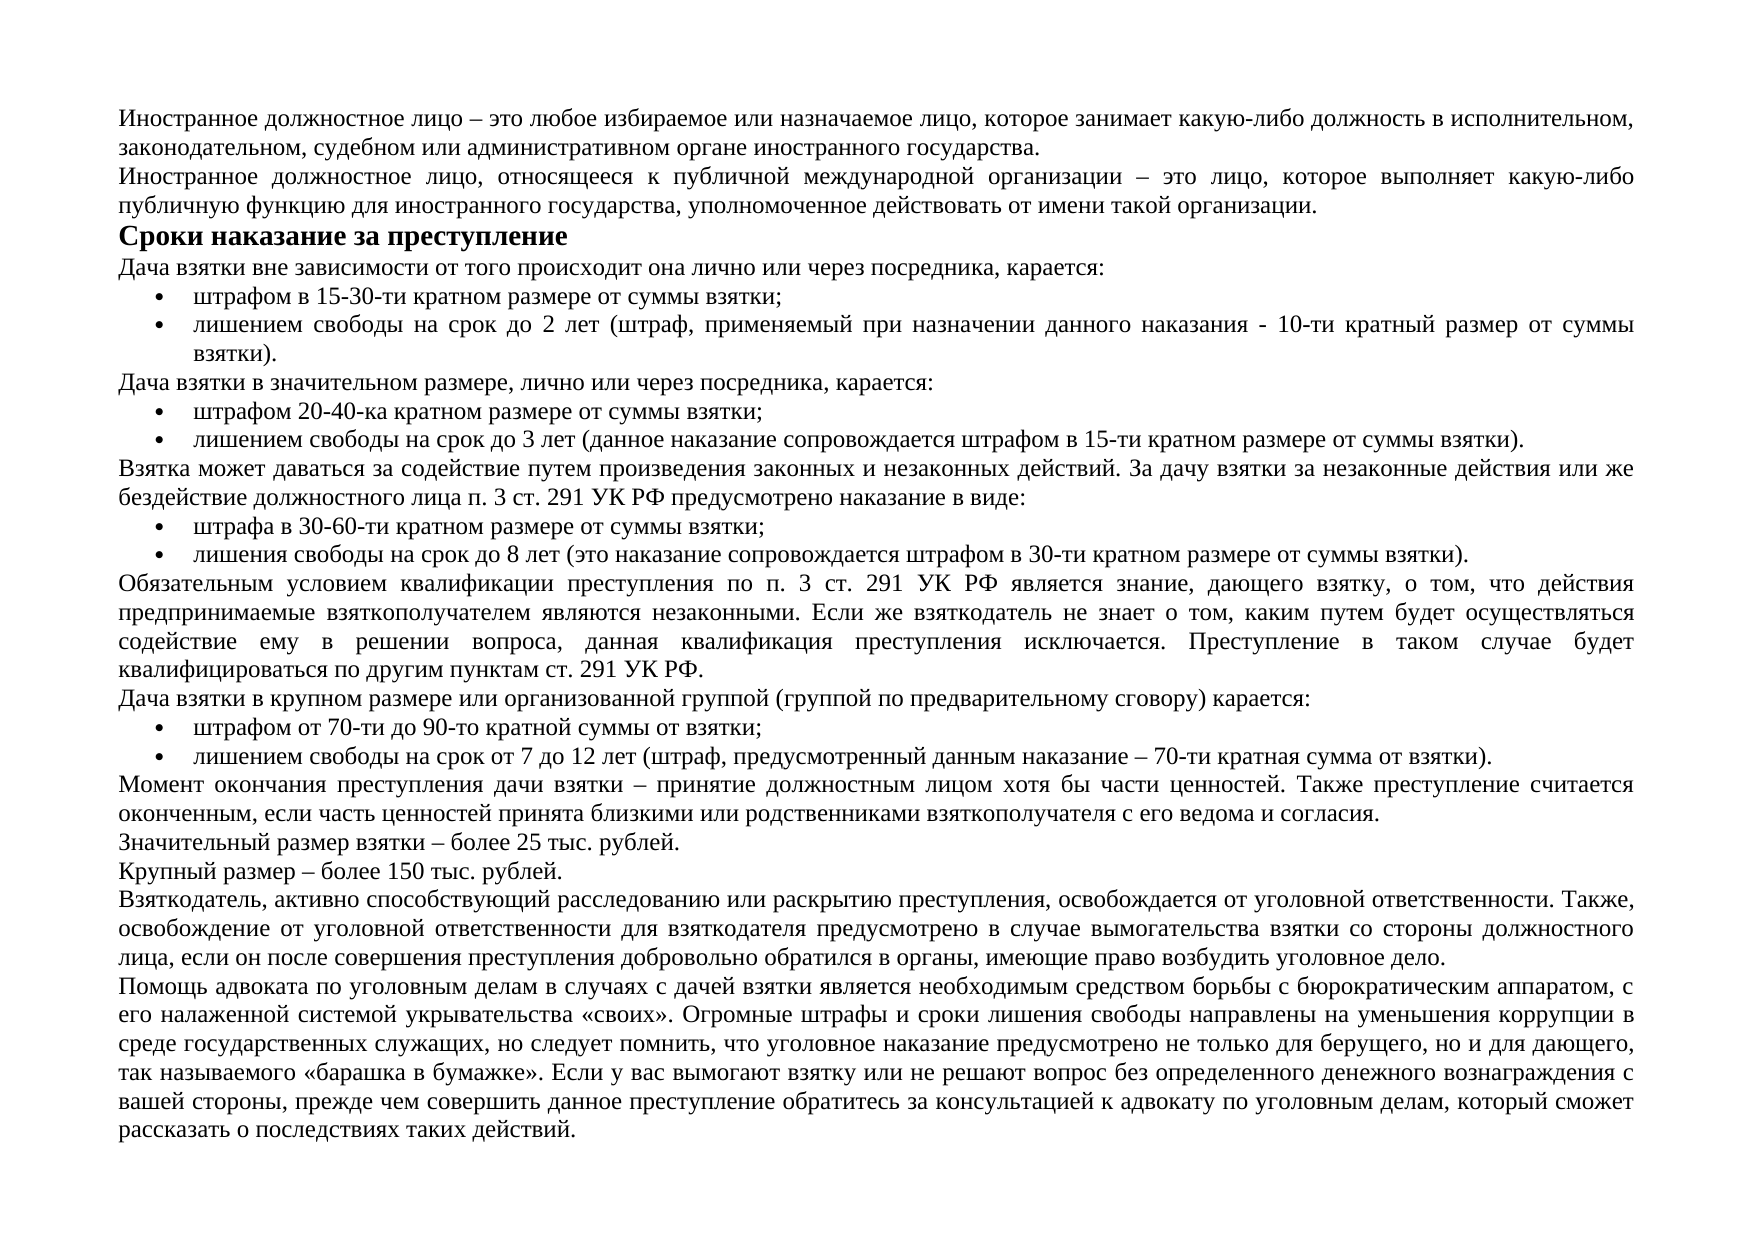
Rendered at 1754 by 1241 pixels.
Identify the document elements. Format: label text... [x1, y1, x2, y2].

text Сроки наказание за преступление [118, 218, 1636, 252]
list штрафом в 15-30-ти кратном размере от суммы взятки; [156, 281, 1636, 309]
text Иностранное должностное лицо, относящееся к публичной международной организации – это лицо, которое выполняет какую-либо публичную функцию для иностранного государства, уполномоченное действовать от имени такой организации. [118, 161, 1636, 218]
text Дача взятки в крупном размере или организованной группой (группой по предварительному сговору) карается: [118, 683, 1636, 712]
text Дача взятки в значительном размере, лично или через посредника, карается: [118, 367, 1636, 396]
list штрафа в 30-60-ти кратном размере от суммы взятки; [156, 511, 1636, 539]
list лишением свободы на срок от 7 до 12 лет (штраф, предусмотренный данным наказание – 70-ти кратная сумма от взятки). [156, 741, 1636, 769]
text Помощь адвоката по уголовным делам в случаях с дачей взятки является необходимым средством борьбы с бюрократическим аппаратом, с его налаженной системой укрывательства «своих». Огромные штрафы и сроки лишения свободы направлены на уменьшения коррупции в среде государственных служащих, но следует помнить, что уголовное наказание предусмотрено не только для берущего, но и для дающего, так называемого «барашка в бумажке». Если у вас вымогают взятку или не решают вопрос без определенного денежного вознаграждения с вашей стороны, прежде чем совершить данное преступление обратитесь за консультацией к адвокату по уголовным делам, который сможет рассказать о последствиях таких действий. [118, 971, 1636, 1143]
text Взяткодатель, активно способствующий расследованию или раскрытию преступления, освобождается от уголовной ответственности. Также, освобождение от уголовной ответственности для взяткодателя предусмотрено в случае вымогательства взятки со стороны должностного лица, если он после совершения преступления добровольно обратился в органы, имеющие право возбудить уголовное дело. [118, 884, 1636, 971]
list штрафом 20-40-ка кратном размере от суммы взятки; [156, 396, 1636, 424]
list штрафом от 70-ти до 90-то кратной суммы от взятки; [156, 712, 1636, 741]
text Взятка может даваться за содействие путем произведения законных и незаконных действий. За дачу взятки за незаконные действия или же бездействие должностного лица п. 3 ст. 291 УК РФ предусмотрено наказание в виде: [118, 453, 1636, 511]
list лишением свободы на срок до 2 лет (штраф, применяемый при назначении данного наказания - 10-ти кратный размер от суммы взятки). [156, 309, 1636, 367]
text Значительный размер взятки – более 25 тыс. рублей. [118, 827, 1636, 856]
list лишением свободы на срок до 3 лет (данное наказание сопровождается штрафом в 15-ти кратном размере от суммы взятки). [156, 424, 1636, 453]
list лишения свободы на срок до 8 лет (это наказание сопровождается штрафом в 30-ти кратном размере от суммы взятки). [156, 539, 1636, 568]
text Момент окончания преступления дачи взятки – принятие должностным лицом хотя бы части ценностей. Также преступление считается оконченным, если часть ценностей принята близкими или родственниками взяткополучателя с его ведома и согласия. [118, 769, 1636, 827]
text Дача взятки вне зависимости от того происходит она лично или через посредника, карается: [118, 252, 1636, 281]
text Крупный размер – более 150 тыс. рублей. [118, 856, 1636, 884]
text Иностранное должностное лицо – это любое избираемое или назначаемое лицо, которое занимает какую-либо должность в исполнительном, законодательном, судебном или административном органе иностранного государства. [118, 103, 1636, 161]
text Обязательным условием квалификации преступления по п. 3 ст. 291 УК РФ является знание, дающего взятку, о том, что действия предпринимаемые взяткополучателем являются незаконными. Если же взяткодатель не знает о том, каким путем будет осуществляться содействие ему в решении вопроса, данная квалификация преступления исключается. Преступление в таком случае будет квалифицироваться по другим пунктам ст. 291 УК РФ. [118, 568, 1636, 683]
